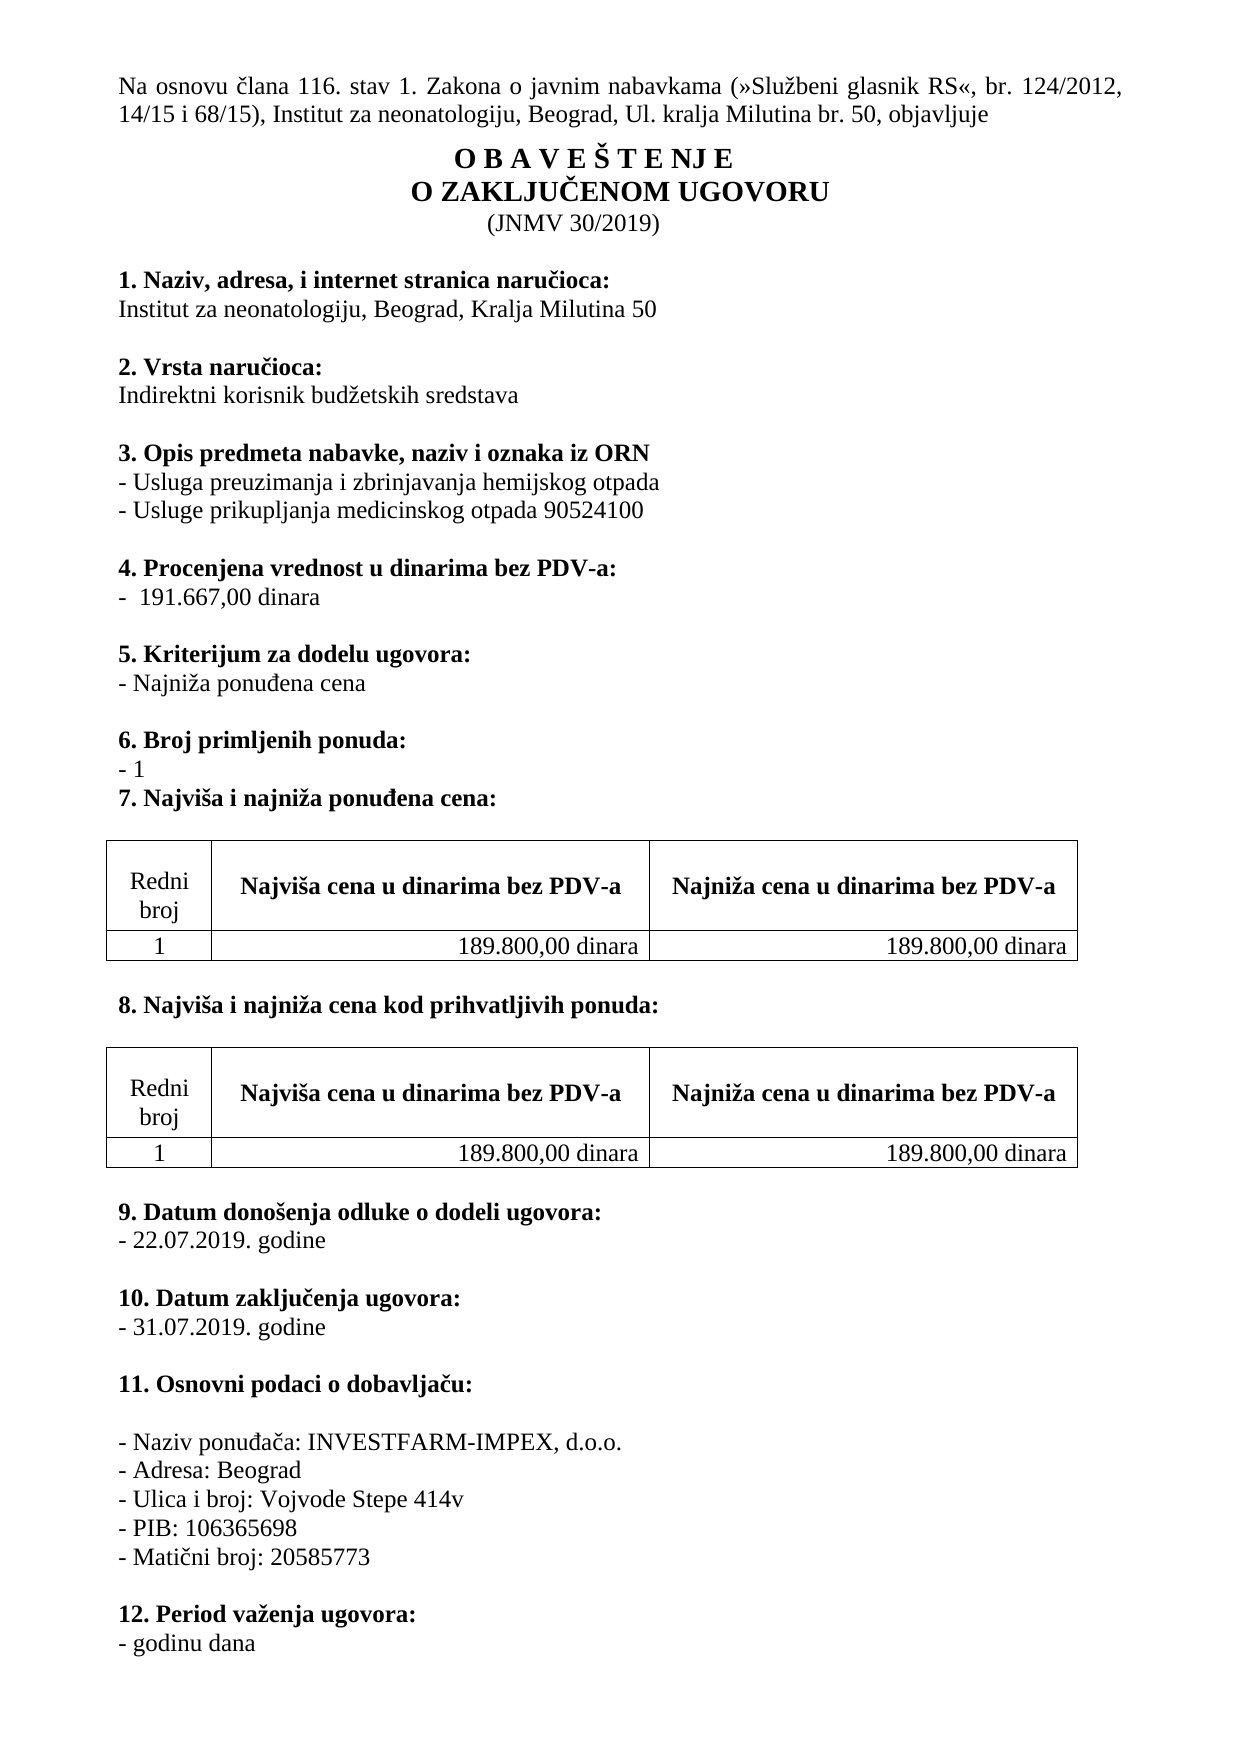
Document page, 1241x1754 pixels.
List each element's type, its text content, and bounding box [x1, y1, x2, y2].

text - 191.667,00 dinara [118, 582, 1122, 610]
text - Adresa: Beograd [118, 1455, 1122, 1484]
table_header Redni broj [107, 841, 211, 930]
table_header Najniža cena u dinarima bez PDV-a [650, 841, 1077, 930]
table_cell 189.800,00 dinara [212, 1138, 649, 1167]
text - godinu dana [118, 1628, 1122, 1657]
text (JNMV 30/2019) [118, 208, 1122, 237]
text - Matični broj: 20585773 [118, 1542, 1122, 1570]
table_cell 189.800,00 dinara [212, 931, 649, 960]
table_header Najviša cena u dinarima bez PDV-a [212, 841, 649, 930]
text 10. Datum zaključenja ugovora: [118, 1283, 1122, 1312]
text - Usluga preuzimanja i zbrinjavanja hemijskog otpada [118, 467, 1122, 495]
table_header Najniža cena u dinarima bez PDV-a [650, 1048, 1077, 1137]
text 3. Opis predmeta nabavke, naziv i oznaka iz ORN [118, 438, 1122, 467]
table_header Najviša cena u dinarima bez PDV-a [212, 1048, 649, 1137]
text 4. Procenjena vrednost u dinarima bez PDV-a: [118, 553, 1122, 582]
text - Usluge prikupljanja medicinskog otpada 90524100 [118, 495, 1122, 524]
subtitle O B A V E Š T E [118, 141, 1122, 174]
table_header Redni broj [107, 1048, 211, 1137]
text - Ulica i broj: Vojvode Stepe 414v [118, 1484, 1122, 1513]
text 5. Kriterijum za dodelu ugovora: [118, 639, 1122, 668]
text 7. Najviša i najniža ponuđena cena: [118, 783, 1122, 812]
table_cell 189.800,00 dinara [650, 1138, 1077, 1167]
text 6. Broj primljenih ponuda: [118, 725, 1122, 754]
text - 31.07.2019. godine [118, 1312, 1122, 1340]
text 8. Najviša i najniža cena kod prihvatljivih ponuda: [118, 990, 1122, 1018]
text Na osnovu člana 116. stav 1. Zakona o javnim nabavkama (»Službeni glasnik RS«, br. 124/2012, 14/15 i 68/15), Institut za neonatologiju, Beograd, Ul. kralja Milutina br. 50, objavljuje [118, 71, 1122, 128]
text - Najniža ponuđena cena [118, 668, 1122, 697]
text - 22.07.2019. godine [118, 1225, 1122, 1254]
text Institut za neonatologiju, Beograd, Kralja Milutina 50 [118, 294, 1122, 323]
text - PIB: 106365698 [118, 1513, 1122, 1542]
text - 1 [118, 754, 1122, 783]
text Indirektni korisnik budžetskih sredstava [118, 380, 1122, 409]
text 2. Vrsta naručioca: [118, 352, 1122, 380]
text 11. Osnovni podaci o dobavljaču: [118, 1369, 1122, 1398]
table_cell 1 [107, 1138, 211, 1167]
table_cell 189.800,00 dinara [650, 931, 1077, 960]
text - Naziv ponuđača: INVESTFARM-IMPEX, d.o.o. [118, 1427, 1122, 1455]
text O ZAKLJUČENOM UGOVORU [118, 174, 1122, 208]
text 12. Period važenja ugovora: [118, 1599, 1122, 1628]
text 1. Naziv, adresa, i internet stranica naručioca: [118, 265, 1122, 294]
table_cell 1 [107, 931, 211, 960]
text 9. Datum donošenja odluke o dodeli ugovora: [118, 1197, 1122, 1225]
